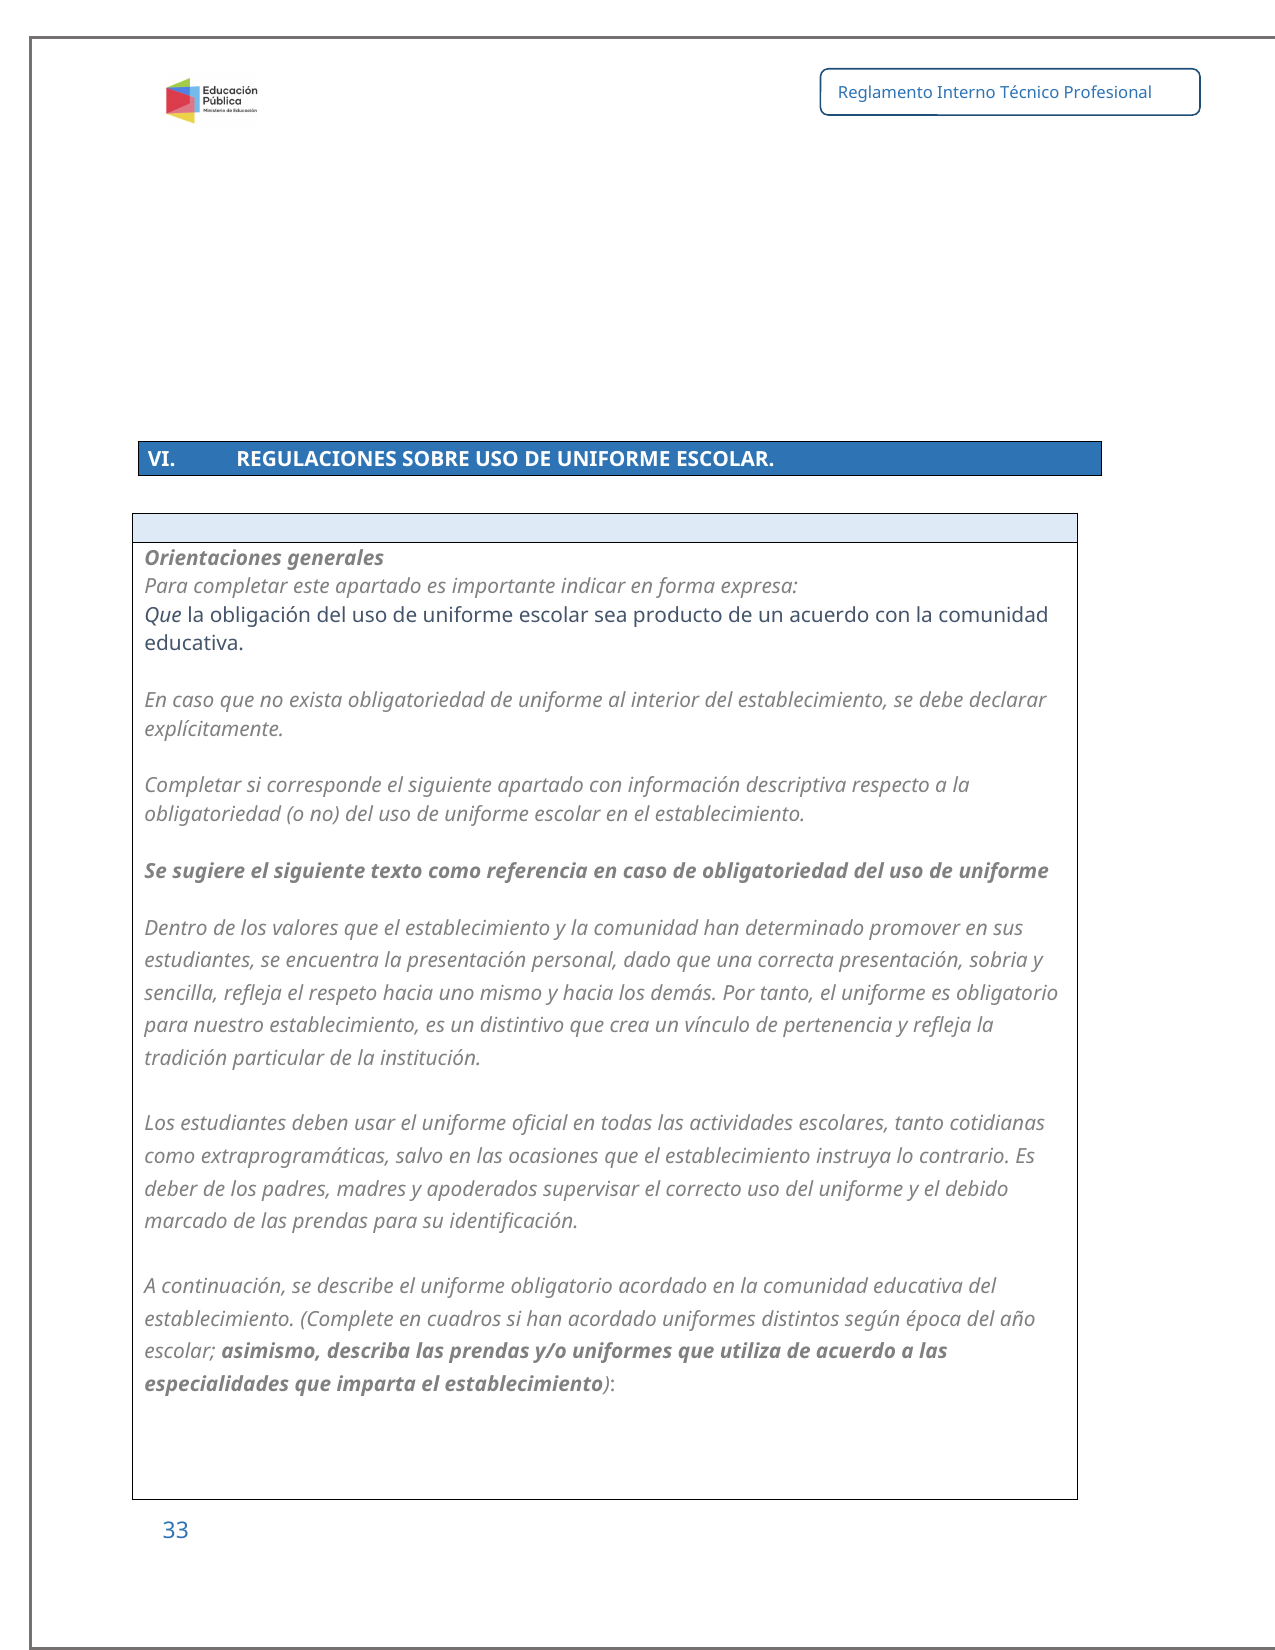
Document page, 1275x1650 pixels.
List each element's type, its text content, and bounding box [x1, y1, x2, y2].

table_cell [133, 543, 1077, 1499]
table_header [133, 514, 1077, 542]
picture [162, 73, 260, 130]
list REGULACIONES SOBRE USO DE UNIFORME ESCOLAR. [139, 442, 1101, 475]
